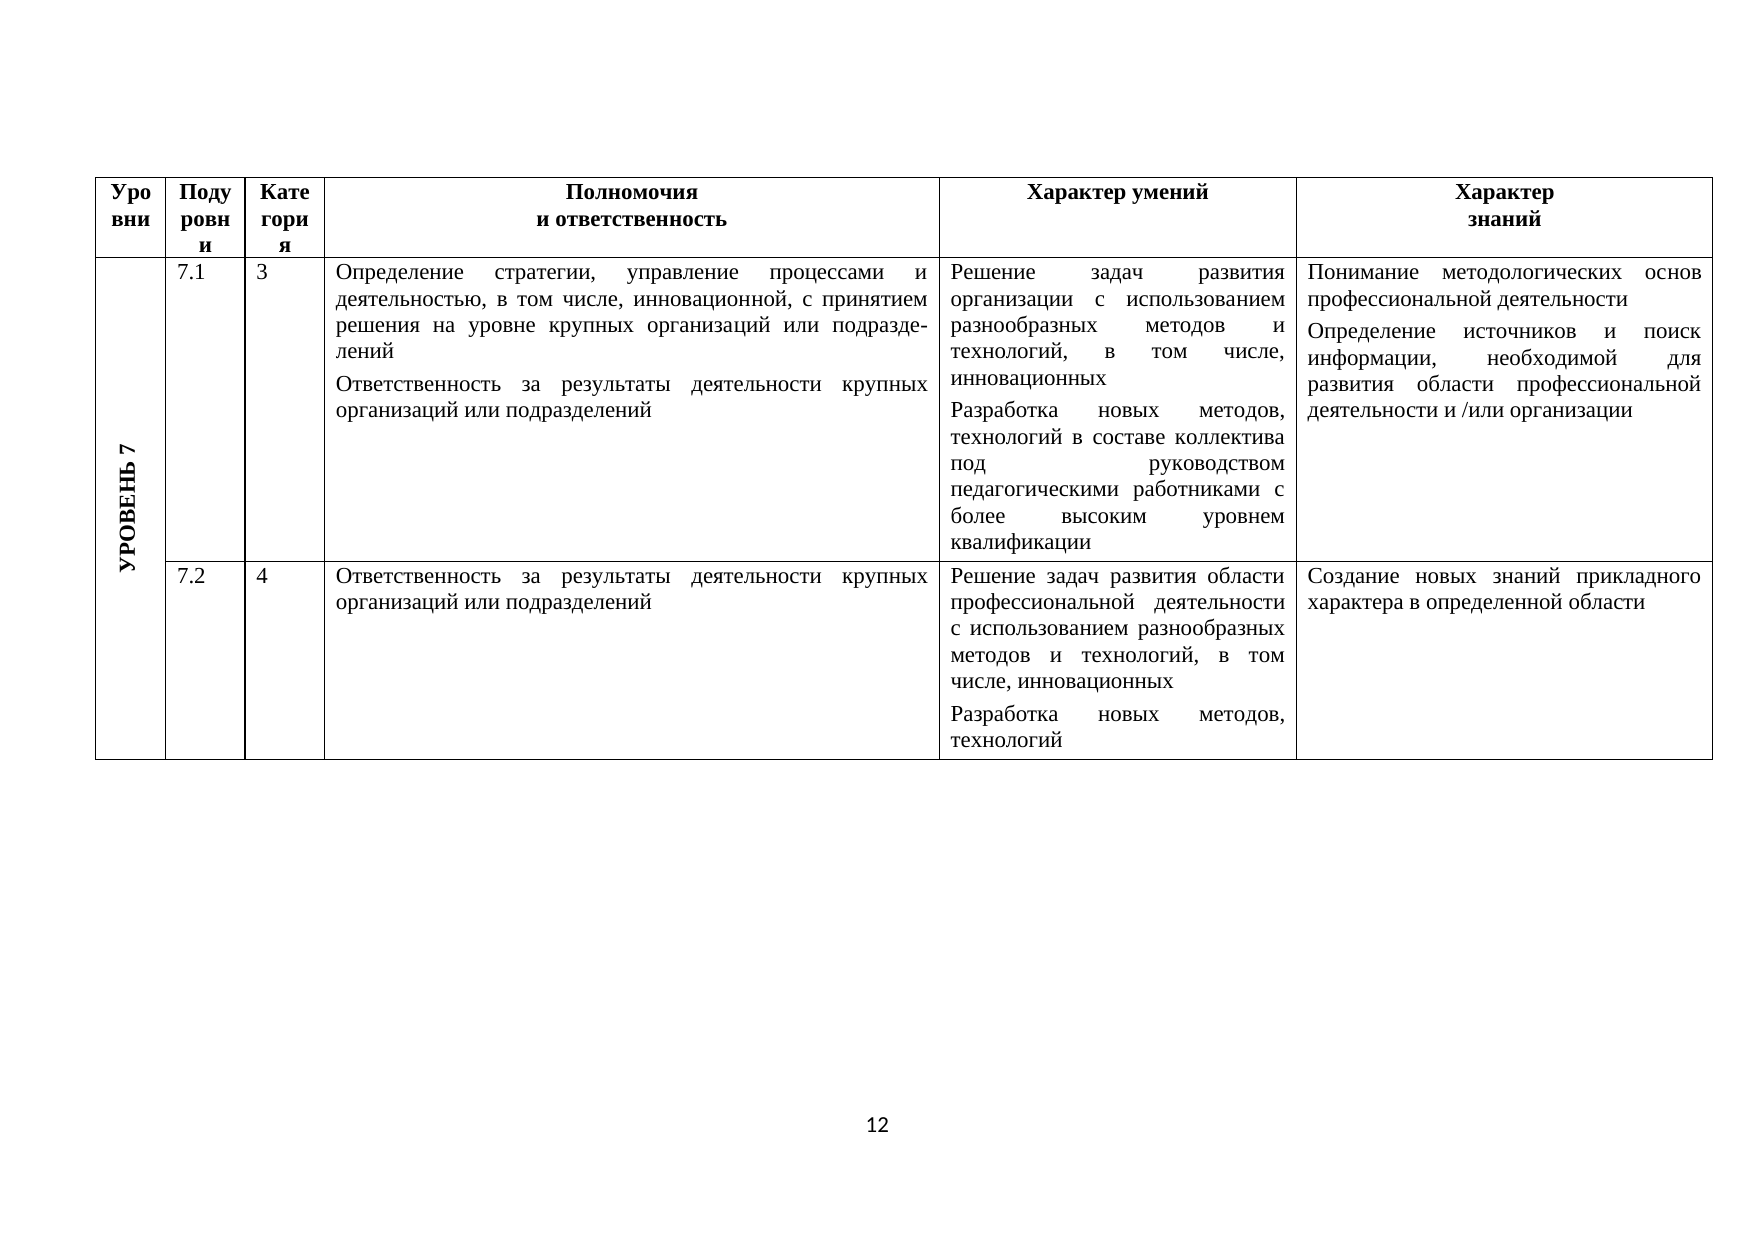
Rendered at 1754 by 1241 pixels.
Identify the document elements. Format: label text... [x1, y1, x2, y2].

table_cell УРОВЕНЬ 7 [96, 258, 165, 759]
table_cell Решение задач развития области профессиональной деятельности с использованием разнообразных методов и технологий, в том числе, инновационных Разработка новых методов, технологий [940, 562, 1296, 759]
table_header Категория [246, 178, 324, 257]
table_cell 7.1 [166, 258, 244, 561]
table_cell Понимание методологических основ профессиональной деятельности Определение источников и поиск информации, необходимой для развития области профессиональной деятельности и /или организации [1297, 258, 1712, 561]
table_cell Определение стратегии, управление процессами и деятельностью, в том числе, инновационной, с принятием решения на уровне крупных организаций или подразделений Ответственность за результаты деятельности крупных организаций или подразделений [325, 258, 939, 561]
table_header Характер умений [940, 178, 1296, 257]
table_header Подуровни [166, 178, 244, 257]
table_cell 3 [246, 258, 324, 561]
table_cell 7.2 [166, 562, 244, 759]
table_cell 4 [246, 562, 324, 759]
table_header Полномочия и ответственность [325, 178, 939, 257]
table_header Характер знаний [1297, 178, 1712, 257]
table_cell Создание новых знаний прикладного характера в определенной области [1297, 562, 1712, 759]
table_cell Решение задач развития организации с использованием разнообразных методов и технологий, в том числе, инновационных Разработка новых методов, технологий в составе коллектива под руководством педагогическими работниками с более высоким уровнем квалификации [940, 258, 1296, 561]
table_cell Ответственность за результаты деятельности крупных организаций или подразделений [325, 562, 939, 759]
table_header Уровни [96, 178, 165, 257]
